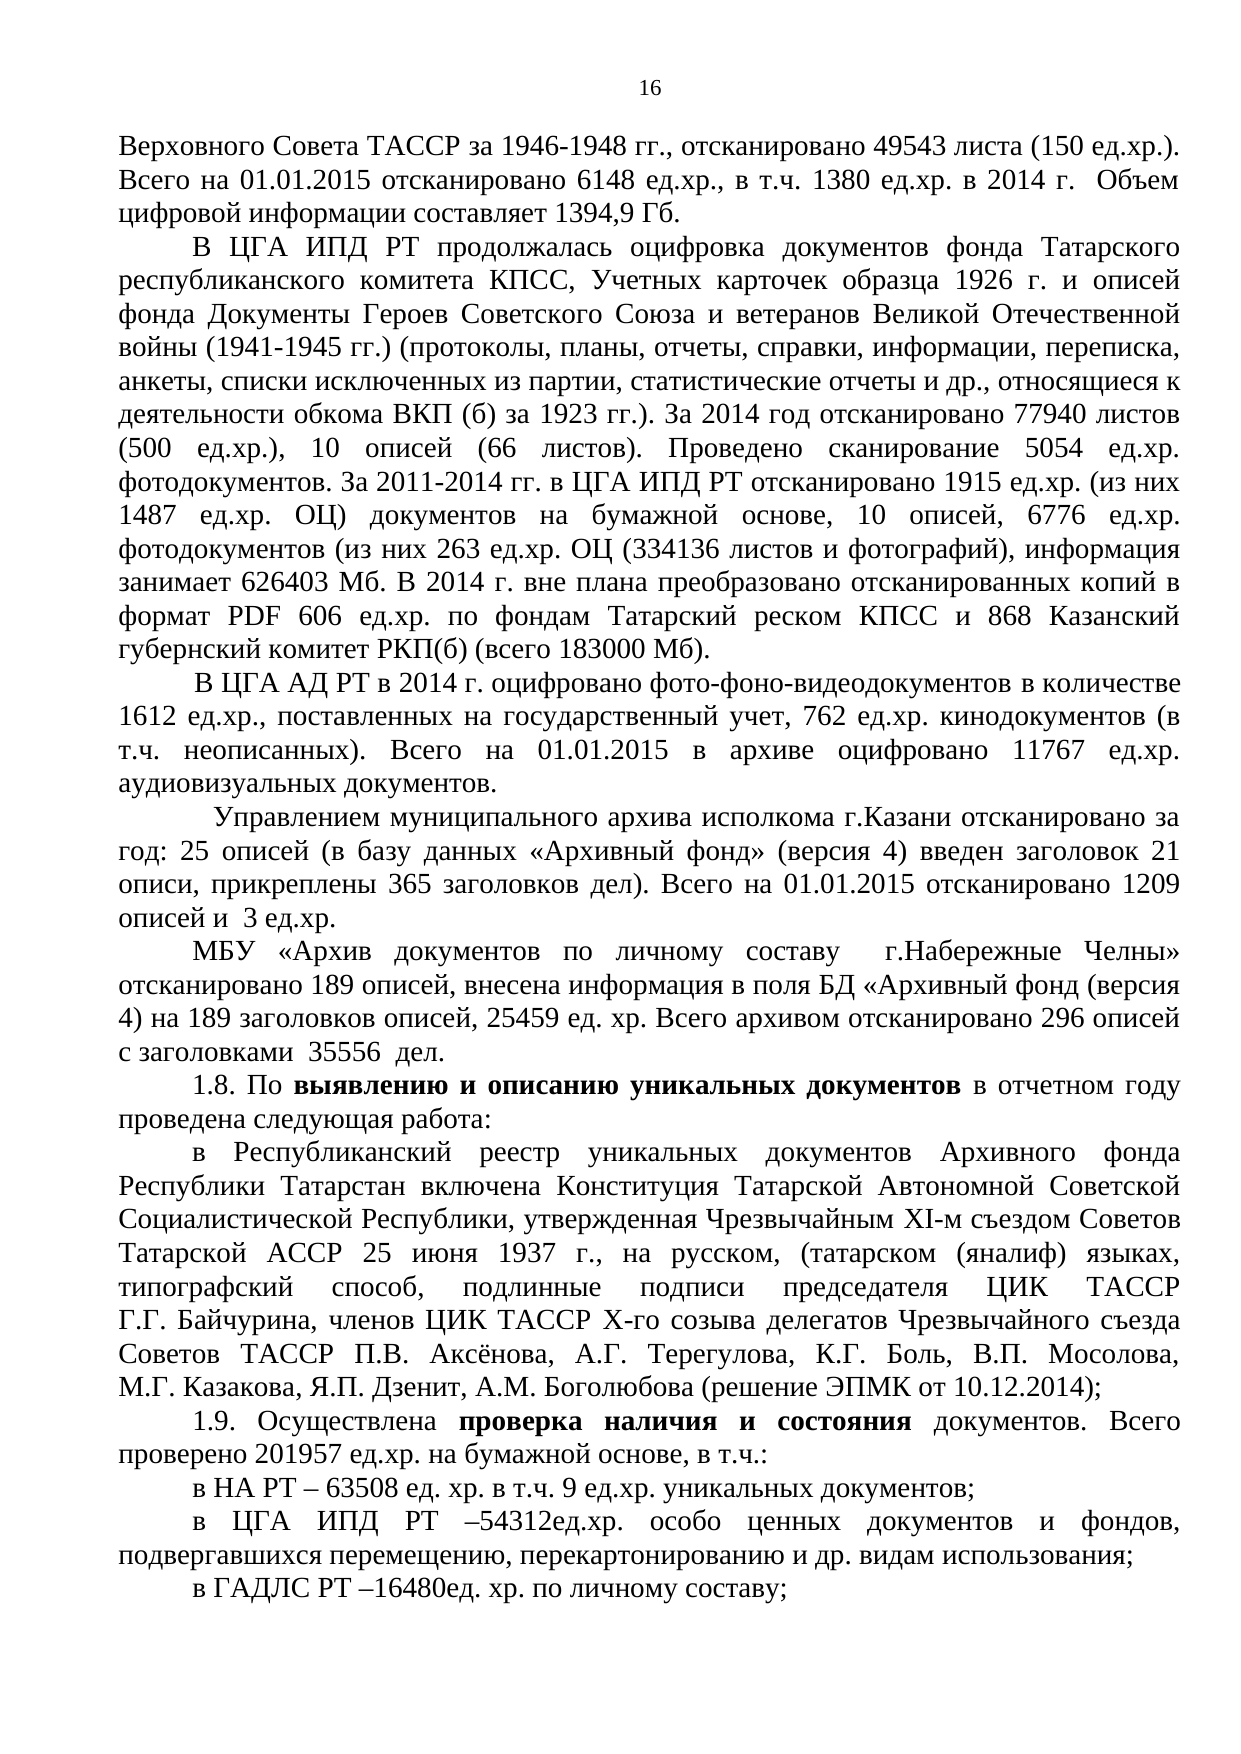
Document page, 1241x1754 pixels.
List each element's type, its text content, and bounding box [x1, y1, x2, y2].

text В ЦГА ИПД РТ продолжалась оцифровка документов фонда Татарского республиканского комитета КПСС, Учетных карточек образца 1926 г. и описей фонда Документы Героев Советского Союза и ветеранов Великой Отечественной войны (1941-1945 гг.) (протоколы, планы, отчеты, справки, информации, переписка, анкеты, списки исключенных из партии, статистические отчеты и др., относящиеся к деятельности обкома ВКП (б) за 1923 гг.). За 2014 год отсканировано 77940 листов (500 ед.хр.), 10 описей (66 листов). Проведено сканирование 5054 ед.хр. фотодокументов. За 2011-2014 гг. в ЦГА ИПД РТ отсканировано 1915 ед.хр. (из них 1487 ед.хр. ОЦ) документов на бумажной основе, 10 описей, 6776 ед.хр. фотодокументов (из них 263 ед.хр. ОЦ (334136 листов и фотографий), информация занимает 626403 Мб. В 2014 г. вне плана преобразовано отсканированных копий в формат PDF 606 ед.хр. по фондам Татарский реском КПСС и 868 Казанский губернский комитет РКП(б) (всего 183000 Мб). [118, 229, 1181, 665]
text Управлением муниципального архива исполкома г.Казани отсканировано за год: 25 описей (в базу данных «Архивный фонд» (версия 4) введен заголовок 21 описи, прикреплены 365 заголовков дел). Всего на 01.01.2015 отсканировано 1209 описей и 3 ед.хр. [118, 799, 1181, 933]
text 1.9. Осуществлена проверка наличия и состояния документов. Всего проверено 201957 ед.хр. на бумажной основе, в т.ч.: [118, 1403, 1181, 1470]
text в ЦГА ИПД РТ –54312ед.хр. особо ценных документов и фондов, подвергавшихся перемещению, перекартонированию и др. видам использования; [118, 1503, 1181, 1571]
text в НА РТ – 63508 ед. хр. в т.ч. 9 ед.хр. уникальных документов; [118, 1470, 1181, 1503]
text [118, 128, 1181, 229]
text В ЦГА АД РТ в 2014 г. оцифровано фото-фоно-видеодокументов в количестве 1612 ед.хр., поставленных на государственный учет, 762 ед.хр. кинодокументов (в т.ч. неописанных). Всего на 01.01.2015 в архиве оцифровано 11767 ед.хр. аудиовизуальных документов. [118, 665, 1181, 799]
text в ГАДЛС РТ –16480ед. хр. по личному составу; [118, 1571, 1181, 1604]
text 1.8. По выявлению и описанию уникальных документов в отчетном году проведена следующая работа: [118, 1067, 1181, 1134]
text в Республиканский реестр уникальных документов Архивного фонда Республики Татарстан включена Конституция Татарской Автономной Советской Социалистической Республики, утвержденная Чрезвычайным XI-м съездом Советов Татарской АССР 25 июня 1937 г., на русском, (татарском (яналиф) языках, типографский способ, подлинные подписи председателя ЦИК ТАССР Г.Г. Байчурина, членов ЦИК ТАССР X-го созыва делегатов Чрезвычайного съезда Советов ТАССР П.В. Аксёнова, А.Г. Терегулова, К.Г. Боль, В.П. Мосолова, М.Г. Казакова, Я.П. Дзенит, А.М. Боголюбова (решение ЭПМК от 10.12.2014); [118, 1134, 1181, 1403]
text МБУ «Архив документов по личному составу г.Набережные Челны» отсканировано 189 описей, внесена информация в поля БД «Архивный фонд (версия 4) на 189 заголовков описей, 25459 ед. хр. Всего архивом отсканировано 296 описей с заголовками 35556 дел. [118, 933, 1181, 1067]
